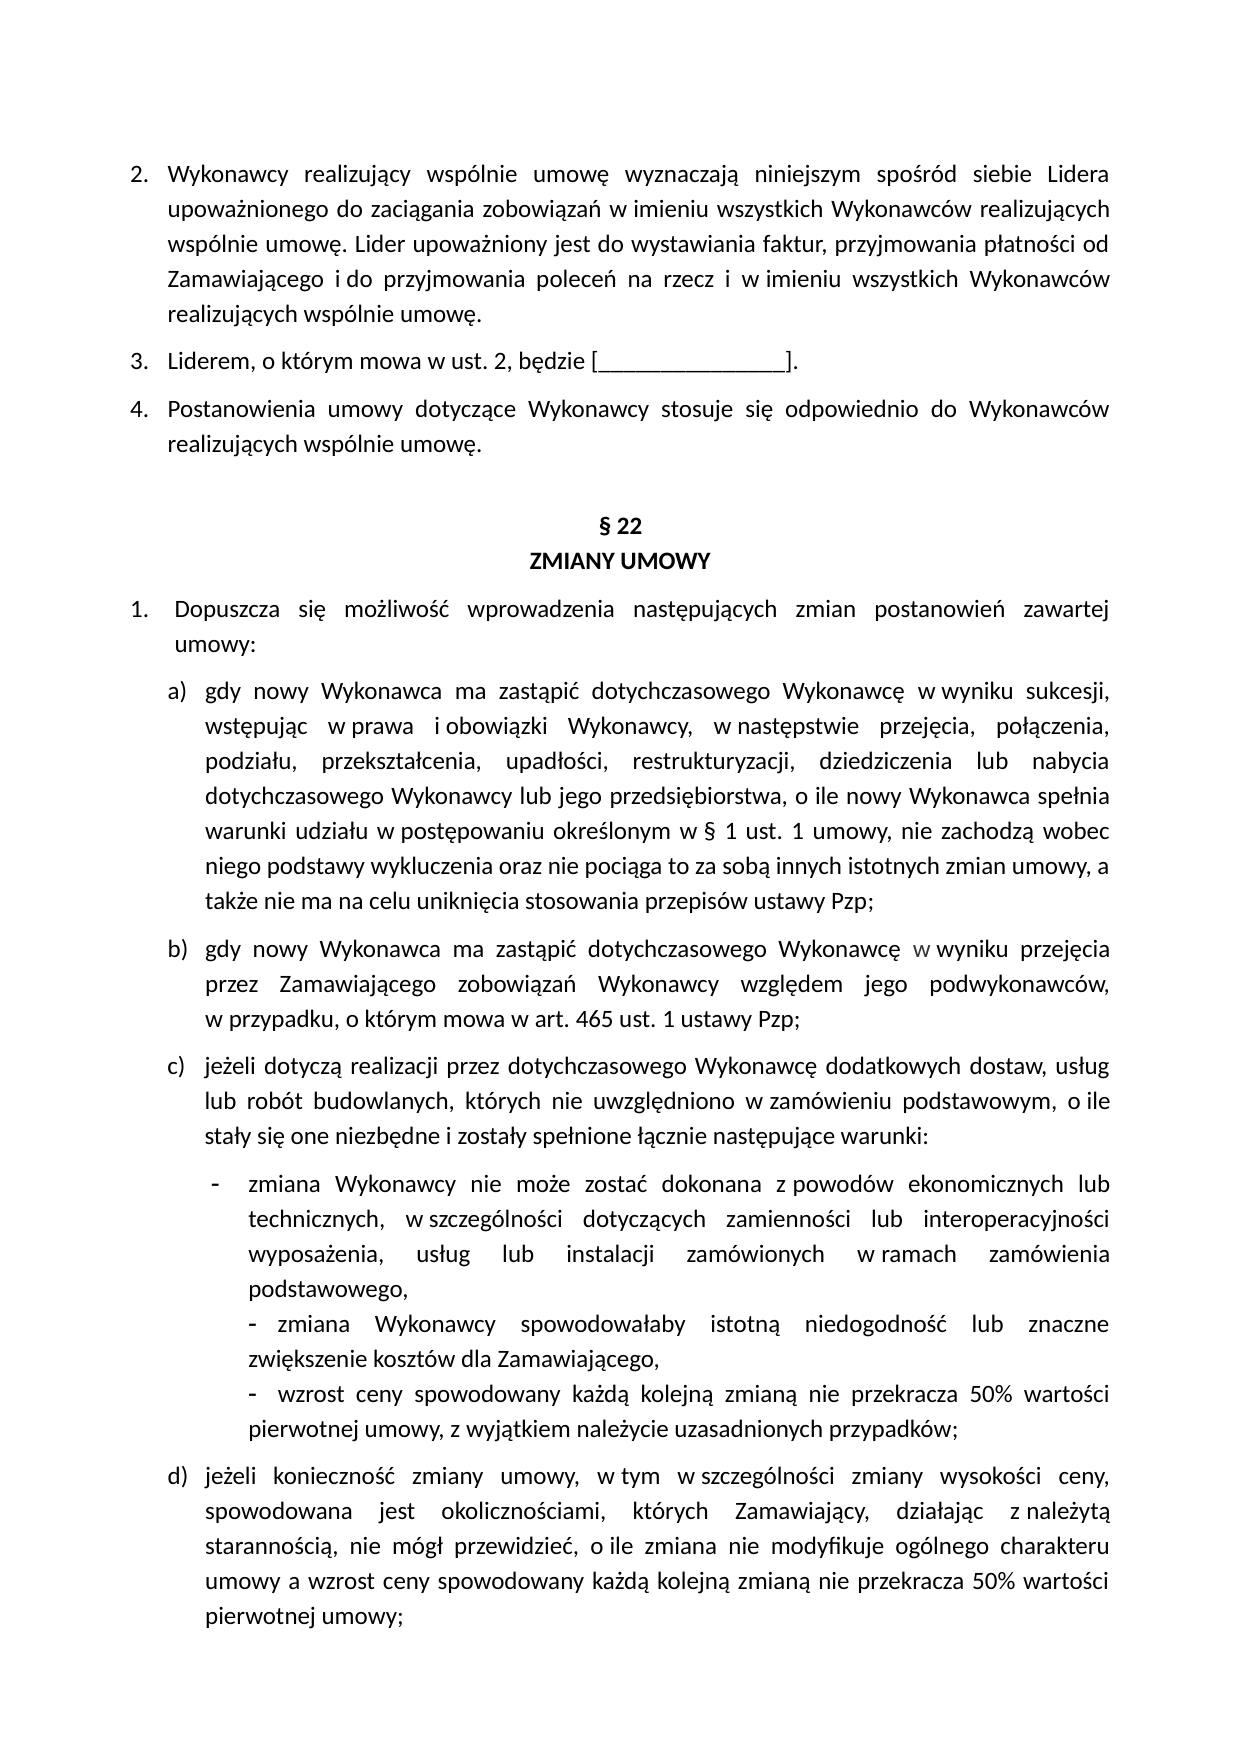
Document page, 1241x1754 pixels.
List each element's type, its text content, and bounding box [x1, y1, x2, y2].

list Postanowienia umowy dotyczące Wykonawcy stosuje się odpowiednio do Wykonawców realizujących wspólnie umowę. [130, 393, 1110, 458]
list Wykonawcy realizujący wspólnie umowę wyznaczają niniejszym spośród siebie Lidera upoważnionego do zaciągania zobowiązań w imieniu wszystkich Wykonawców realizujących wspólnie umowę. Lider upoważniony jest do wystawiania faktur, przyjmowania płatności od Zamawiającego i do przyjmowania poleceń na rzecz i w imieniu wszystkich Wykonawców realizujących wspólnie umowę. [130, 158, 1110, 328]
text ZMIANY UMOWY [130, 545, 1110, 576]
list jeżeli konieczność zmiany umowy, w tym w szczególności zmiany wysokości ceny, spowodowana jest okolicznościami, których Zamawiający, działając z należytą starannością, nie mógł przewidzieć, o ile zmiana nie modyfikuje ogólnego charakteru umowy a wzrost ceny spowodowany każdą kolejną zmianą nie przekracza 50% wartości pierwotnej umowy; [167, 1460, 1110, 1631]
list wzrost ceny spowodowany każdą kolejną zmianą nie przekracza 50% wartości pierwotnej umowy, z wyjątkiem należycie uzasadnionych przypadków; [248, 1378, 1110, 1443]
list Liderem, o którym mowa w ust. 2, będzie [_______________]. [130, 345, 1110, 376]
list zmiana Wykonawcy nie może zostać dokonana z powodów ekonomicznych lub technicznych, w szczególności dotyczących zamienności lub interoperacyjności wyposażenia, usług lub instalacji zamówionych w ramach zamówienia podstawowego, [211, 1168, 1110, 1303]
list gdy nowy Wykonawca ma zastąpić dotychczasowego Wykonawcę w wyniku sukcesji, wstępując w prawa i obowiązki Wykonawcy, w następstwie przejęcia, połączenia, podziału, przekształcenia, upadłości, restrukturyzacji, dziedziczenia lub nabycia dotychczasowego Wykonawcy lub jego przedsiębiorstwa, o ile nowy Wykonawca spełnia warunki udziału w postępowaniu określonym w § 1 ust. 1 umowy, nie zachodzą wobec niego podstawy wykluczenia oraz nie pociąga to za sobą innych istotnych zmian umowy, a także nie ma na celu uniknięcia stosowania przepisów ustawy Pzp; [167, 675, 1110, 916]
list Dopuszcza się możliwość wprowadzenia następujących zmian postanowień zawartej umowy: [130, 593, 1110, 658]
list zmiana Wykonawcy spowodowałaby istotną niedogodność lub znaczne zwiększenie kosztów dla Zamawiającego, [248, 1308, 1110, 1373]
text § 22 [130, 510, 1110, 541]
list gdy nowy Wykonawca ma zastąpić dotychczasowego Wykonawcę w wyniku przejęcia przez Zamawiającego zobowiązań Wykonawcy względem jego podwykonawców, w przypadku, o którym mowa w art. 465 ust. 1 ustawy Pzp; [167, 933, 1110, 1033]
list jeżeli dotyczą realizacji przez dotychczasowego Wykonawcę dodatkowych dostaw, usług lub robót budowlanych, których nie uwzględniono w zamówieniu podstawowym, o ile stały się one niezbędne i zostały spełnione łącznie następujące warunki: [167, 1050, 1110, 1151]
